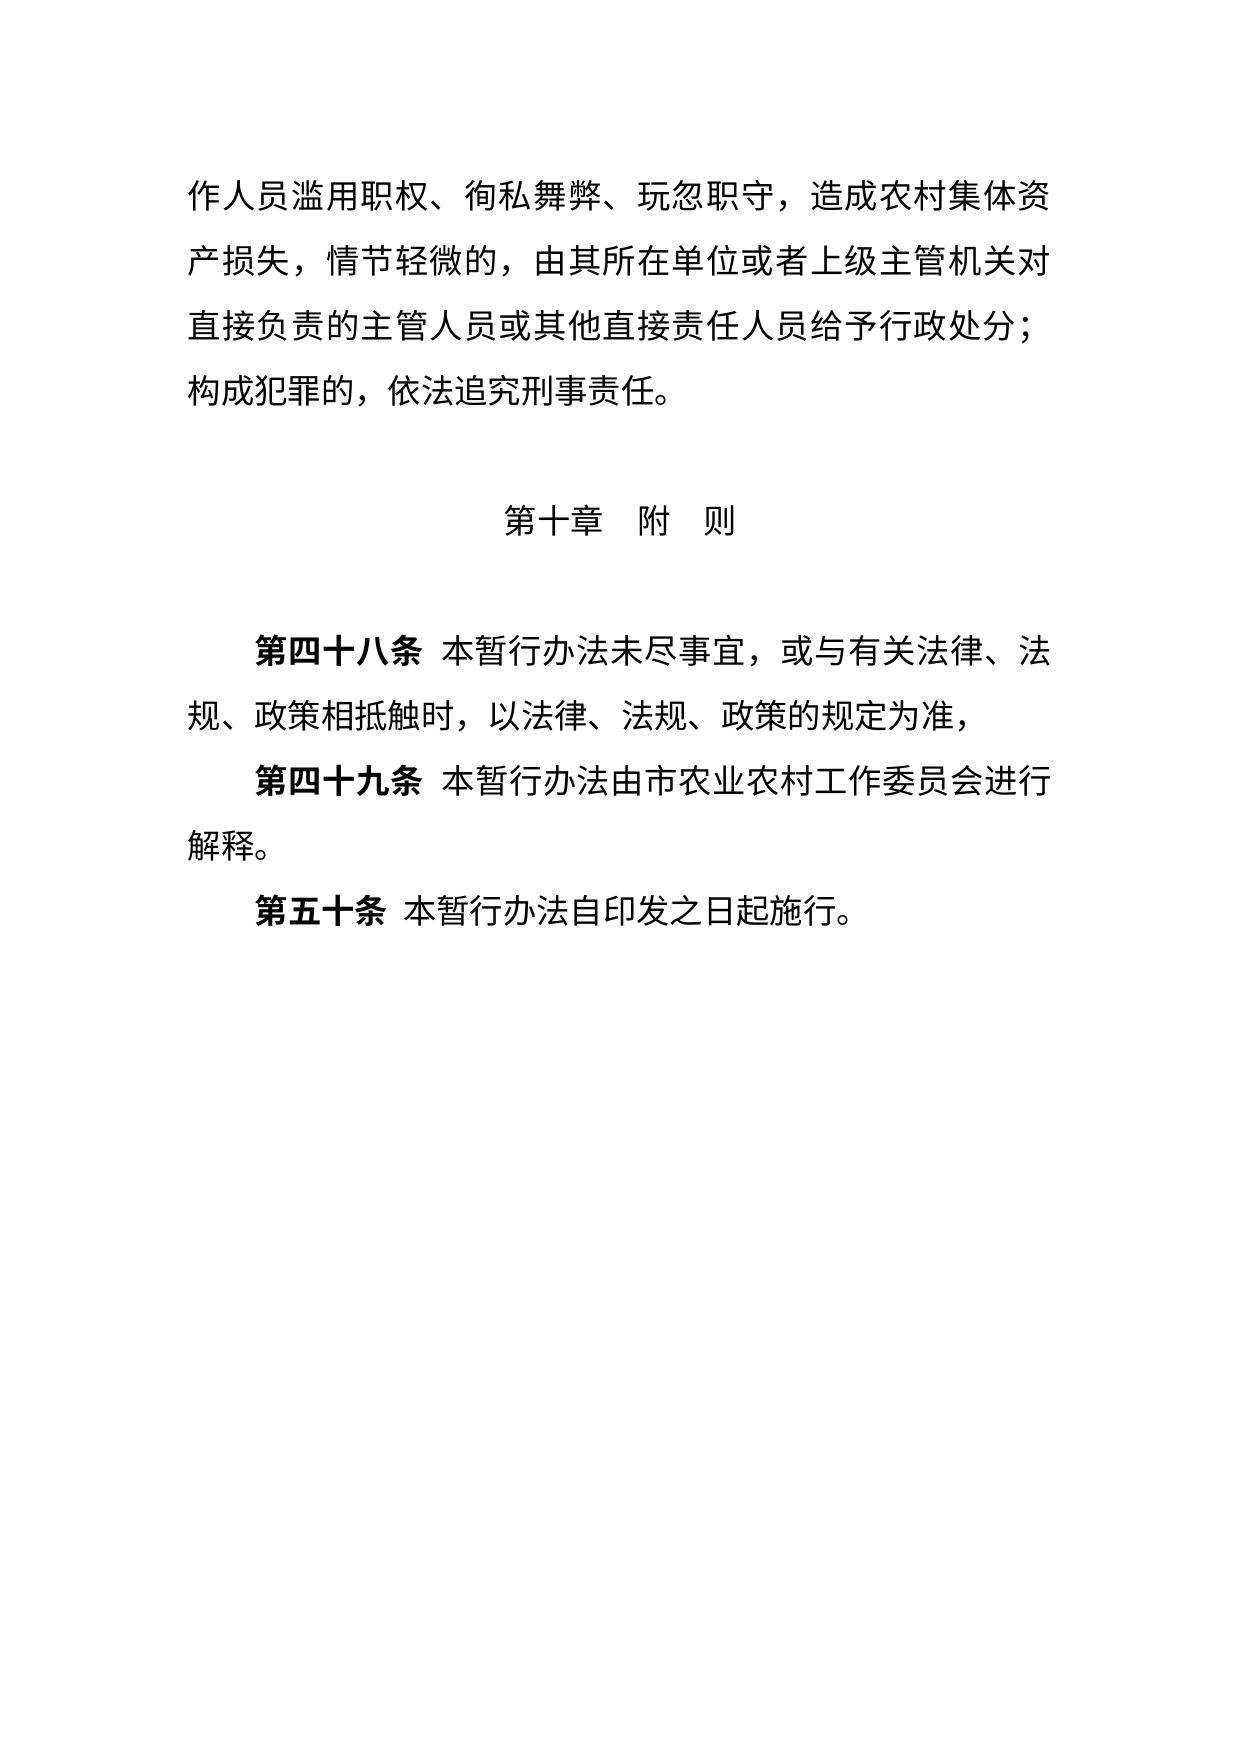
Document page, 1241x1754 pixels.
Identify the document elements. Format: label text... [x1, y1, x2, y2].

list 第五十条 本暂行办法自印发之日起施行。 [187, 877, 1053, 942]
text 第十章 附 则 [187, 487, 1053, 552]
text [187, 162, 1053, 422]
list 第四十九条 本暂行办法由市农业农村工作委员会进行解释。 [187, 747, 1053, 877]
text 第四十八条 本暂行办法未尽事宜，或与有关法律、法规、政策相抵触时，以法律、法规、政策的规定为准， [187, 617, 1053, 747]
